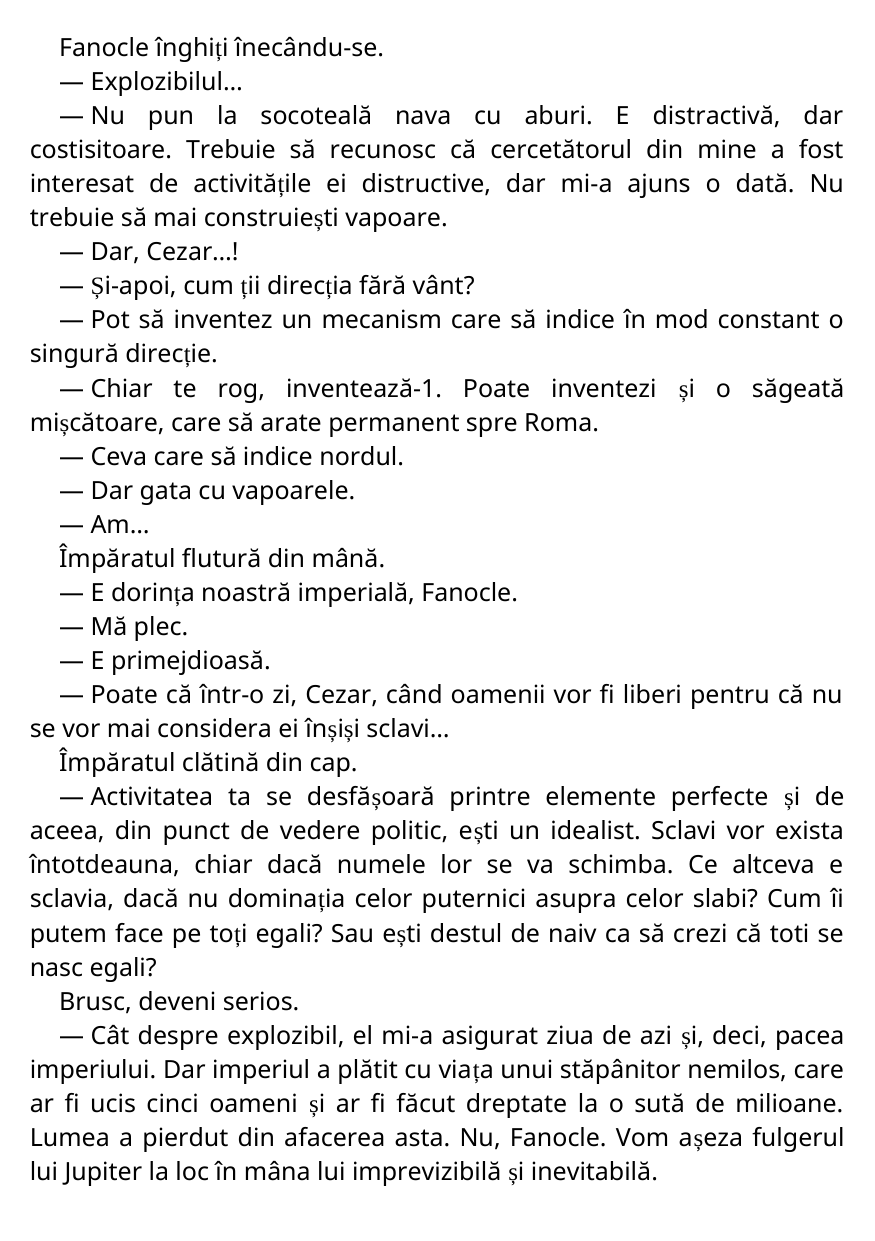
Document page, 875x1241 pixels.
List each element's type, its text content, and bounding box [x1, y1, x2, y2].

text — Și-apoi, cum ții direcția fără vânt? [29, 268, 844, 302]
text — Ceva care să indice nordul. [29, 438, 844, 472]
text — Activitatea ta se desfășoară printre elemente perfecte și de aceea, din punct de vedere politic, ești un idealist. Sclavi vor exista întotdeauna, chiar dacă numele lor se va schimba. Ce altceva e sclavia, dacă nu dominația celor puternici asupra celor slabi? Cum îi putem face pe toți egali? Sau ești destul de naiv ca să crezi că toti se nasc egali? [29, 779, 844, 983]
text — Am… [29, 506, 844, 541]
text — Poate că într-o zi, Cezar, când oamenii vor fi liberi pentru că nu se vor mai considera ei înșiși sclavi… [29, 677, 844, 745]
text — Pot să inventez un mecanism care să indice în mod constant o singură direcție. [29, 302, 844, 370]
text — Chiar te rog, inventează-1. Poate inventezi și o săgeată mișcătoare, care să arate permanent spre Roma. [29, 370, 844, 438]
text — Dar gata cu vapoarele. [29, 472, 844, 506]
text Fanocle înghiți înecându-se. [29, 29, 844, 64]
text — E primejdioasă. [29, 643, 844, 677]
text — Mă plec. [29, 609, 844, 643]
text — Cât despre explozibil, el mi-a asigurat ziua de azi și, deci, pacea imperiului. Dar imperiul a plătit cu viața unui stăpânitor nemilos, care ar fi ucis cinci oameni și ar fi făcut dreptate la o sută de milioane. Lumea a pierdut din afacerea asta. Nu, Fanocle. Vom așeza fulgerul lui Jupiter la loc în mâna lui imprevizibilă și inevitabilă. [29, 1017, 844, 1188]
text — Explozibilul… [29, 64, 844, 98]
text — E dorința noastră imperială, Fanocle. [29, 574, 844, 609]
text Brusc, deveni serios. [29, 983, 844, 1017]
text — Dar, Cezar…! [29, 234, 844, 268]
text — Nu pun la socoteală nava cu aburi. E distractivă, dar costisitoare. Trebuie să recunosc că cercetătorul din mine a fost interesat de activitățile ei distructive, dar mi-a ajuns o dată. Nu trebuie să mai construiești vapoare. [29, 98, 844, 234]
text Împăratul clătină din cap. [29, 745, 844, 779]
text Împăratul flutură din mână. [29, 541, 844, 574]
